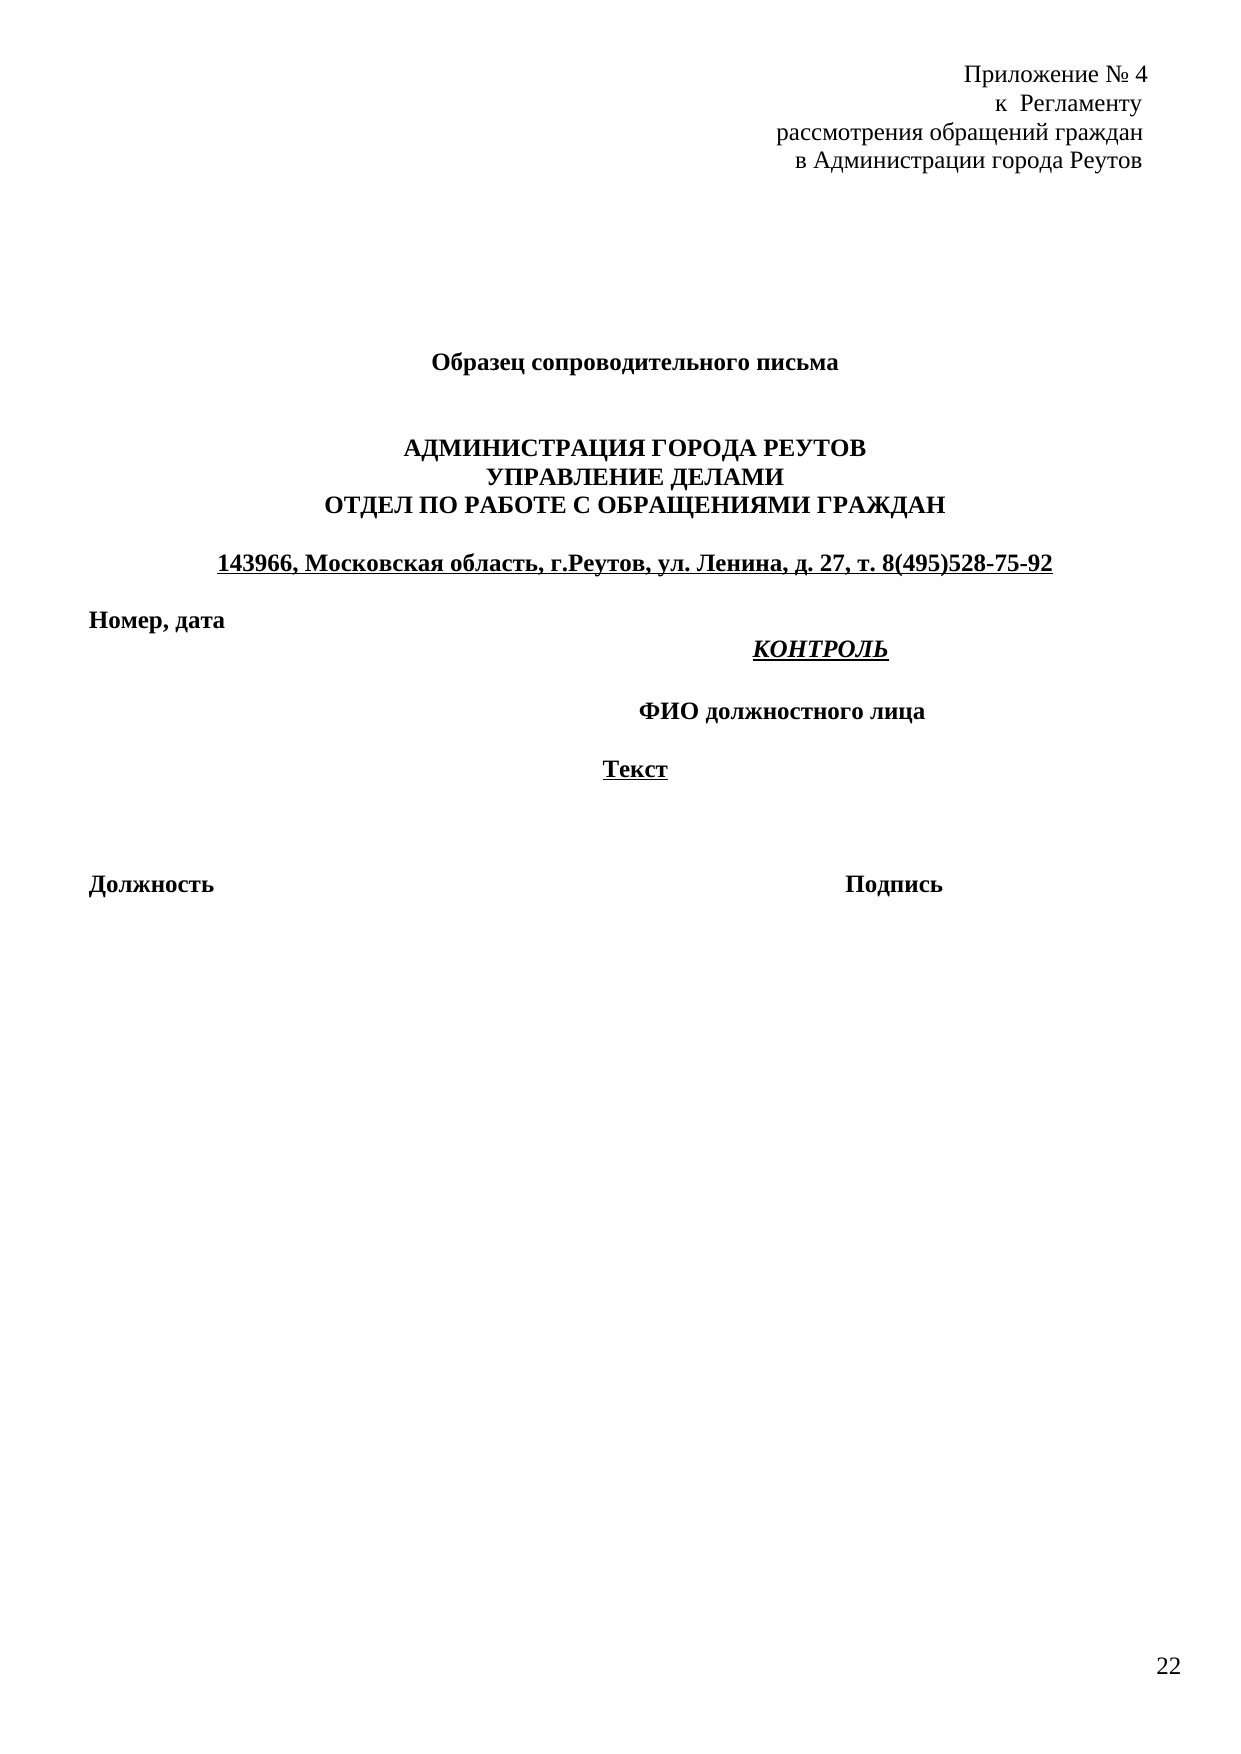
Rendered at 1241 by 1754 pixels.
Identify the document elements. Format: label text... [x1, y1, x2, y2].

subtitle ФИО должностного лица [89, 696, 1181, 725]
text Номер, дата [89, 605, 1181, 634]
text ОТДЕЛ ПО РАБОТЕ С ОБРАЩЕНИЯМИ ГРАЖДАН [89, 490, 1181, 519]
text Образец сопроводительного письма [89, 347, 1181, 375]
text 143966, Московская область, г.Реутов, ул. Ленина, д. 27, т. 8(495)528-75-92 [89, 548, 1181, 577]
text УПРАВЛЕНИЕ ДЕЛАМИ [89, 462, 1181, 490]
subtitle КОНТРОЛЬ [89, 634, 1181, 663]
subtitle Текст [89, 754, 1181, 783]
text Должность Подпись [89, 869, 1181, 898]
text рассмотрения обращений граждан [89, 117, 1181, 145]
text в Администрации города Реутов [89, 145, 1181, 174]
text Приложение № 4 [89, 59, 1181, 88]
text к Регламенту [89, 88, 1181, 117]
text АДМИНИСТРАЦИЯ ГОРОДА РЕУТОВ [89, 433, 1181, 462]
